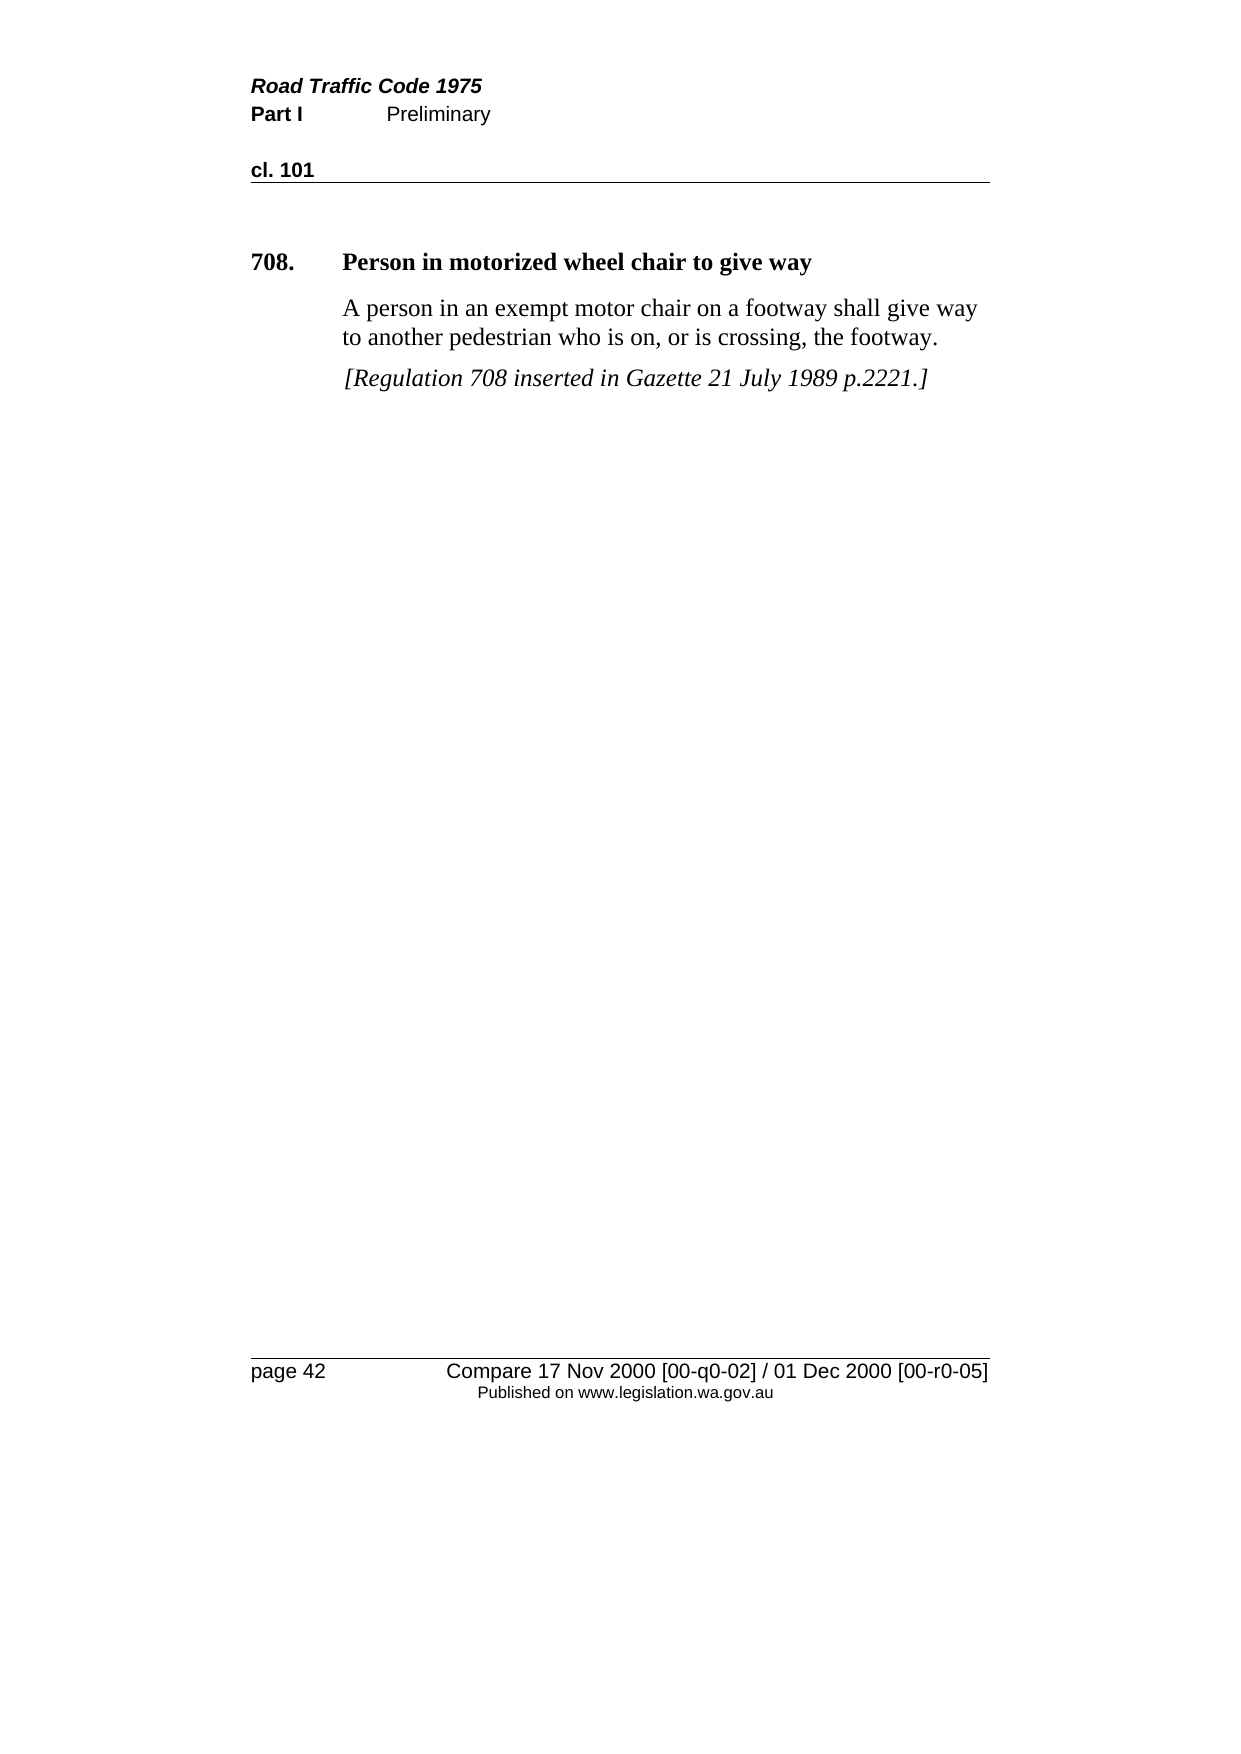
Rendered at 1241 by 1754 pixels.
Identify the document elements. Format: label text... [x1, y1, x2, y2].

text [Regulation 708 inserted in Gazette 21 July 1989 p.2221.] [251, 363, 990, 392]
text A person in an exempt motor chair on a footway shall give way to another pedestrian who is on, or is crossing, the footway. [251, 293, 990, 350]
subtitle 708. Person in motorized wheel chair to give way [251, 247, 990, 276]
